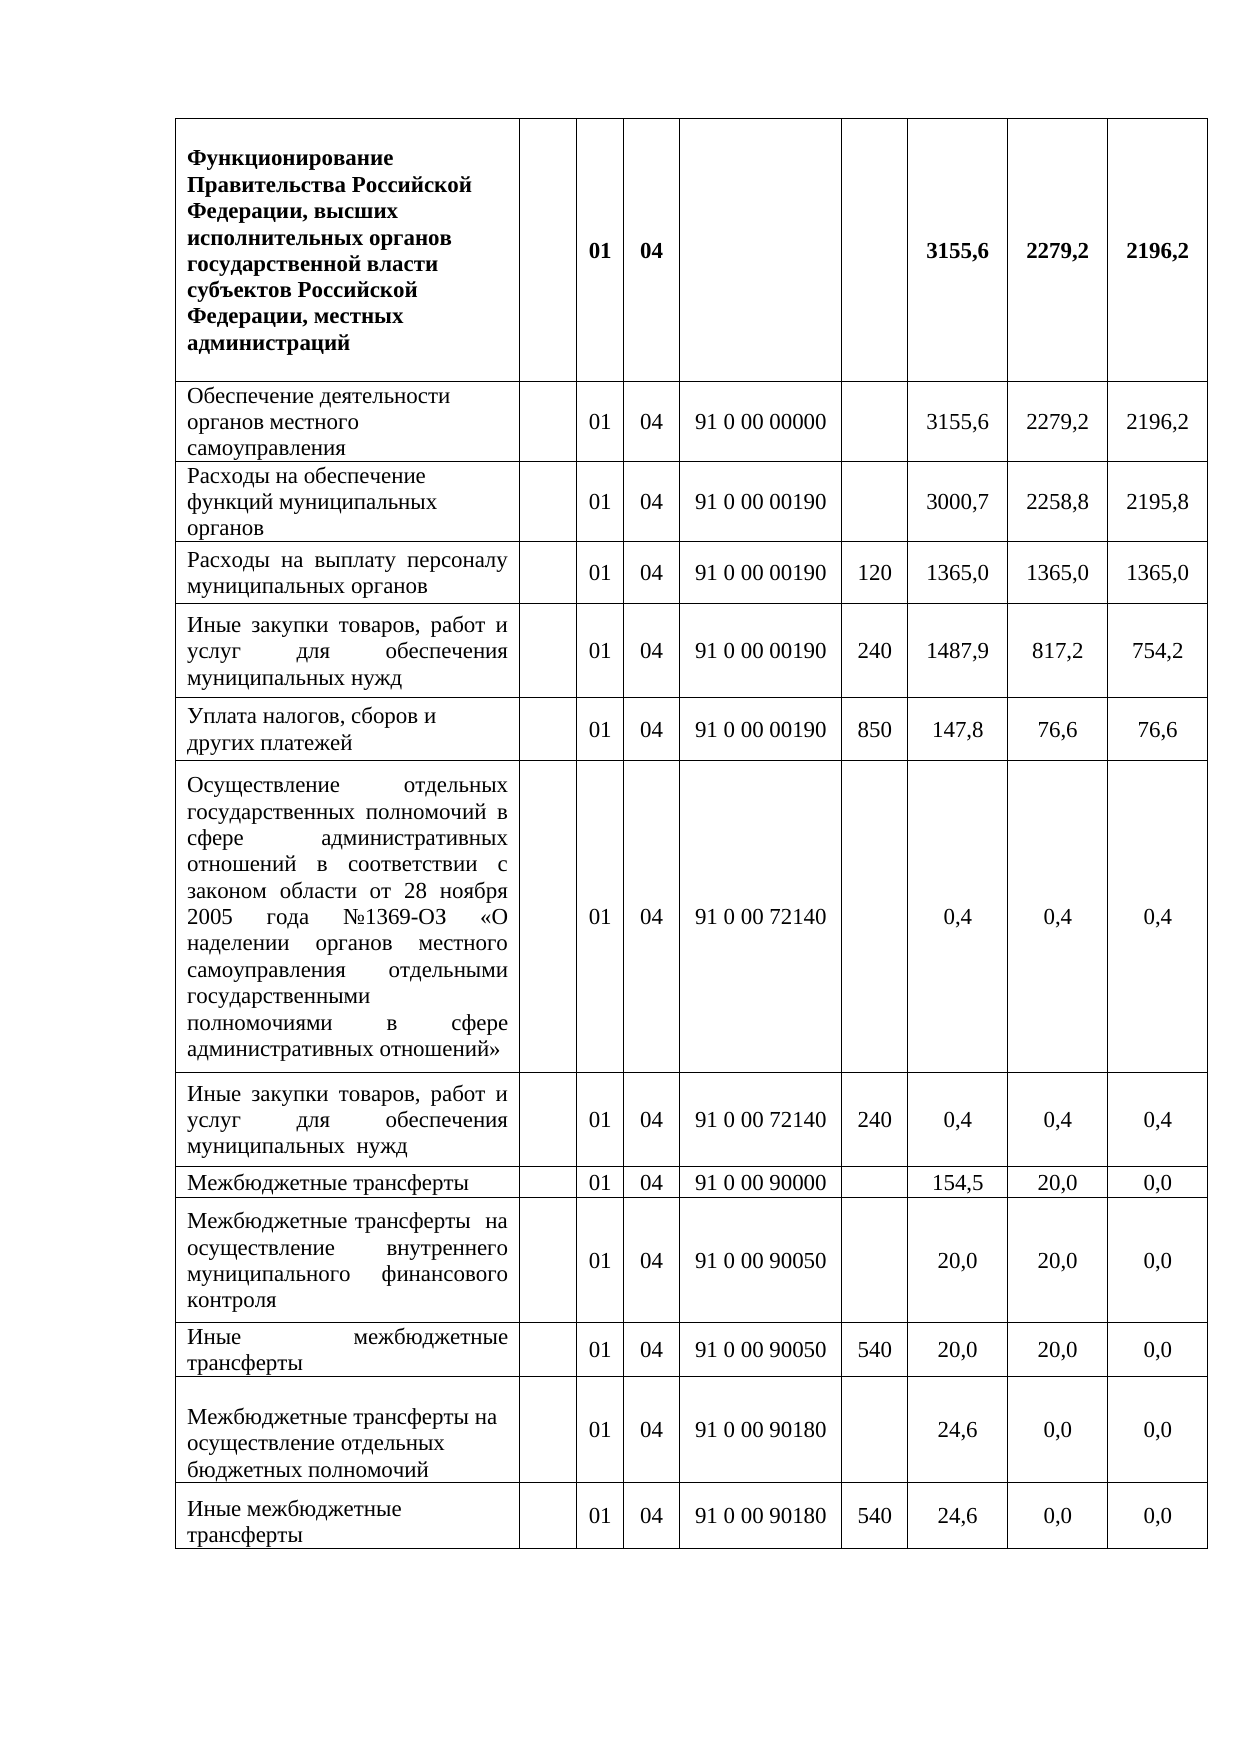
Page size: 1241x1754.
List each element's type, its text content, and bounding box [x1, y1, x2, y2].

table_cell 91 0 00 90050 [680, 1198, 841, 1322]
table_cell 0,4 [908, 1073, 1007, 1166]
table_cell 04 [624, 542, 679, 603]
table_cell [842, 1377, 907, 1482]
table_cell [520, 1483, 576, 1548]
table_cell 91 0 00 72140 [680, 761, 841, 1072]
table_cell [520, 382, 576, 461]
table_cell 91 0 00 00190 [680, 698, 841, 759]
table_cell 01 [577, 462, 623, 541]
table_cell 1365,0 [908, 542, 1007, 603]
table_cell 01 [577, 1073, 623, 1166]
table_cell [680, 119, 841, 381]
table_cell 240 [842, 1073, 907, 1166]
table_cell 20,0 [1008, 1323, 1107, 1376]
table_cell Функционирование Правительства Российской Федерации, высших исполнительных органов государственной власти субъектов Российской Федерации, местных администраций [176, 119, 519, 381]
table_cell 20,0 [1008, 1198, 1107, 1322]
table_cell 850 [842, 698, 907, 759]
table_cell 0,4 [1108, 761, 1207, 1072]
table_cell Иные межбюджетные трансферты [176, 1323, 519, 1376]
table_cell 240 [842, 604, 907, 697]
table_cell 91 0 00 00190 [680, 604, 841, 697]
table_cell 91 0 00 90050 [680, 1323, 841, 1376]
table_cell 3000,7 [908, 462, 1007, 541]
table_cell 76,6 [1108, 698, 1207, 759]
table_cell 0,0 [1108, 1377, 1207, 1482]
table_cell 2196,2 [1108, 119, 1207, 381]
table_cell [520, 604, 576, 697]
table_cell 24,6 [908, 1377, 1007, 1482]
table_cell 2196,2 [1108, 382, 1207, 461]
table_cell 04 [624, 1167, 679, 1197]
table_cell 24,6 [908, 1483, 1007, 1548]
table_cell [520, 698, 576, 759]
table_cell 04 [624, 761, 679, 1072]
table_cell Осуществление отдельных государственных полномочий в сфере административных отношений в соответствии с законом области от 28 ноября 2005 года №1369-ОЗ «О наделении органов местного самоуправления отдельными государственными полномочиями в сфере административных отношений» [176, 761, 519, 1072]
table_cell 3155,6 [908, 382, 1007, 461]
table_cell 0,4 [1008, 1073, 1107, 1166]
table_cell 91 0 00 00190 [680, 462, 841, 541]
table_cell [520, 1073, 576, 1166]
table_cell 0,0 [1008, 1377, 1107, 1482]
table_cell Уплата налогов, сборов и других платежей [176, 698, 519, 759]
table_cell [842, 1167, 907, 1197]
table_cell Расходы на обеспечение функций муниципальных органов [176, 462, 519, 541]
table_cell [520, 1323, 576, 1376]
table_cell Обеспечение деятельности органов местного самоуправления [176, 382, 519, 461]
table_cell 147,8 [908, 698, 1007, 759]
table_cell 540 [842, 1323, 907, 1376]
table_cell [520, 1198, 576, 1322]
table_cell 91 0 00 90000 [680, 1167, 841, 1197]
table_cell 154,5 [908, 1167, 1007, 1197]
table_cell 20,0 [908, 1323, 1007, 1376]
table_cell [520, 1377, 576, 1482]
table_cell 1365,0 [1008, 542, 1107, 603]
table_cell 91 0 00 00190 [680, 542, 841, 603]
table_cell 2279,2 [1008, 119, 1107, 381]
table_cell 91 0 00 00000 [680, 382, 841, 461]
table_cell 04 [624, 698, 679, 759]
table_cell 76,6 [1008, 698, 1107, 759]
table_cell 1365,0 [1108, 542, 1207, 603]
table_cell 04 [624, 1073, 679, 1166]
table_cell 2195,8 [1108, 462, 1207, 541]
table_cell 04 [624, 1323, 679, 1376]
table_cell 04 [624, 119, 679, 381]
table_cell Межбюджетные трансферты на осуществление внутреннего муниципального финансового контроля [176, 1198, 519, 1322]
table_cell 91 0 00 72140 [680, 1073, 841, 1166]
table_cell 04 [624, 382, 679, 461]
table_cell 1487,9 [908, 604, 1007, 697]
table_cell 3155,6 [908, 119, 1007, 381]
table_cell 01 [577, 382, 623, 461]
table_cell [520, 542, 576, 603]
table_cell 817,2 [1008, 604, 1107, 697]
table_cell [520, 119, 576, 381]
table_cell Иные закупки товаров, работ и услуг для обеспечения муниципальных нужд [176, 604, 519, 697]
table_cell 540 [842, 1483, 907, 1548]
table_cell 04 [624, 604, 679, 697]
table_cell 01 [577, 698, 623, 759]
table_cell Расходы на выплату персоналу муниципальных органов [176, 542, 519, 603]
table_cell 0,0 [1108, 1167, 1207, 1197]
table_cell 754,2 [1108, 604, 1207, 697]
table_cell 01 [577, 1323, 623, 1376]
table_cell 2258,8 [1008, 462, 1107, 541]
table_cell 0,4 [1108, 1073, 1207, 1166]
table_cell [520, 1167, 576, 1197]
table_cell [520, 761, 576, 1072]
table_cell 01 [577, 1167, 623, 1197]
table_cell 120 [842, 542, 907, 603]
table_cell 0,0 [1108, 1483, 1207, 1548]
table_cell [842, 462, 907, 541]
table_cell 0,0 [1108, 1198, 1207, 1322]
table_cell 2279,2 [1008, 382, 1107, 461]
table_cell 01 [577, 604, 623, 697]
table_cell 0,0 [1108, 1323, 1207, 1376]
table_cell Иные межбюджетные трансферты [176, 1483, 519, 1548]
table_cell 0,4 [908, 761, 1007, 1072]
table_cell 04 [624, 1483, 679, 1548]
table_cell 91 0 00 90180 [680, 1377, 841, 1482]
table_cell 04 [624, 1198, 679, 1322]
table_cell 0,4 [1008, 761, 1107, 1072]
table_cell [842, 1198, 907, 1322]
table_cell 01 [577, 542, 623, 603]
table_cell [520, 462, 576, 541]
table_cell Межбюджетные трансферты на осуществление отдельных бюджетных полномочий [176, 1377, 519, 1482]
table_cell Межбюджетные трансферты [176, 1167, 519, 1197]
table_cell 20,0 [908, 1198, 1007, 1322]
table_cell Иные закупки товаров, работ и услуг для обеспечения муниципальных нужд [176, 1073, 519, 1166]
table_cell 01 [577, 1198, 623, 1322]
table_cell [842, 382, 907, 461]
table_cell 04 [624, 1377, 679, 1482]
table_cell [842, 761, 907, 1072]
table_cell 0,0 [1008, 1483, 1107, 1548]
table_cell 01 [577, 119, 623, 381]
table_cell [842, 119, 907, 381]
table_cell 91 0 00 90180 [680, 1483, 841, 1548]
table_cell 20,0 [1008, 1167, 1107, 1197]
table_cell 01 [577, 1483, 623, 1548]
table_cell 04 [624, 462, 679, 541]
table_cell 01 [577, 761, 623, 1072]
table_cell 01 [577, 1377, 623, 1482]
